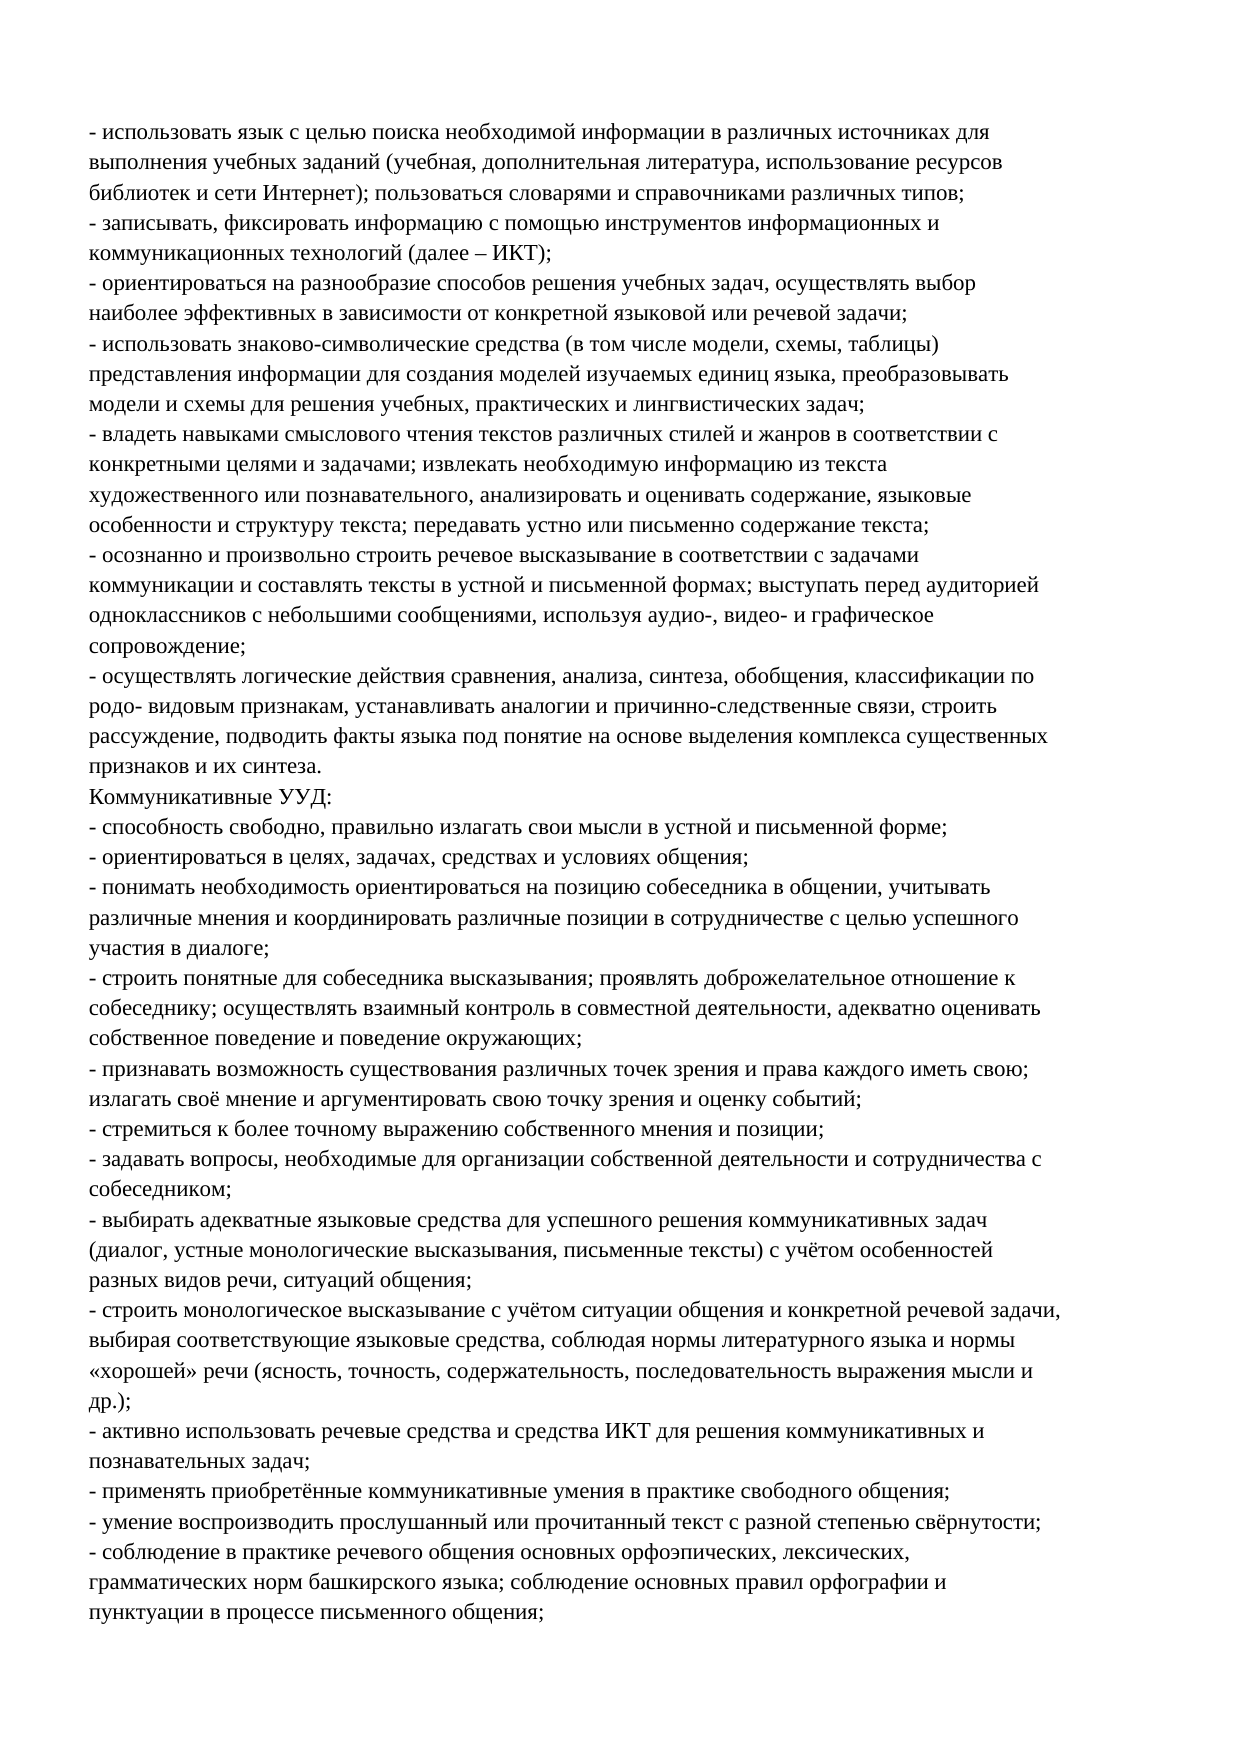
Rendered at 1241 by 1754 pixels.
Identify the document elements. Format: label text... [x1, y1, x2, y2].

text - умение воспроизводить прослушанный или прочитанный текст с разной степенью свёрнутости; [88, 1508, 1063, 1534]
text - осознанно и произвольно строить речевое высказывание в соответствии с задачами коммуникации и составлять тексты в устной и письменной формах; выступать перед аудиторией одноклассников с небольшими сообщениями, используя аудио-, видео- и графическое сопровождение; [88, 541, 1063, 658]
text - признавать возможность существования различных точек зрения и права каждого иметь свою; излагать своё мнение и аргументировать свою точку зрения и оценку событий; [88, 1054, 1063, 1111]
text - выбирать адекватные языковые средства для успешного решения коммуникативных задач (диалог, устные монологические высказывания, письменные тексты) с учётом особенностей разных видов речи, ситуаций общения; [88, 1206, 1063, 1292]
text - использовать язык с целью поиска необходимой информации в различных источниках для выполнения учебных заданий (учебная, дополнительная литература, использование ресурсов библиотек и сети Интернет); пользоваться словарями и справочниками различных типов; [88, 118, 1063, 205]
text - соблюдение в практике речевого общения основных орфоэпических, лексических, грамматических норм башкирского языка; соблюдение основных правил орфографии и пунктуации в процессе письменного общения; [88, 1538, 1063, 1625]
text - строить монологическое высказывание с учётом ситуации общения и конкретной речевой задачи, выбирая соответствующие языковые средства, соблюдая нормы литературного языка и нормы «хорошей» речи (ясность, точность, содержательность, последовательность выражения мысли и др.); [88, 1296, 1063, 1413]
text - владеть навыками смыслового чтения текстов различных стилей и жанров в соответствии с конкретными целями и задачами; извлекать необходимую информацию из текста художественного или познавательного, анализировать и оценивать содержание, языковые особенности и структуру текста; передавать устно или письменно содержание текста; [88, 420, 1063, 537]
text - способность свободно, правильно излагать свои мысли в устной и письменной форме; [88, 813, 1063, 839]
text - ориентироваться на разнообразие способов решения учебных задач, осуществлять выбор наиболее эффективных в зависимости от конкретной языковой или речевой задачи; [88, 269, 1063, 326]
text - задавать вопросы, необходимые для организации собственной деятельности и сотрудничества с собеседником; [88, 1145, 1063, 1202]
text - активно использовать речевые средства и средства ИКТ для решения коммуникативных и познавательных задач; [88, 1417, 1063, 1474]
text Коммуникативные УУД: [88, 783, 1063, 809]
text - строить понятные для собеседника высказывания; проявлять доброжелательное отношение к собеседнику; осуществлять взаимный контроль в совместной деятельности, адекватно оценивать собственное поведение и поведение окружающих; [88, 964, 1063, 1051]
text - использовать знаково-символические средства (в том числе модели, схемы, таблицы) представления информации для создания моделей изучаемых единиц языка, преобразовывать модели и схемы для решения учебных, практических и лингвистических задач; [88, 329, 1063, 416]
text - записывать, фиксировать информацию с помощью инструментов информационных и коммуникационных технологий (далее – ИКТ); [88, 209, 1063, 265]
text - понимать необходимость ориентироваться на позицию собеседника в общении, учитывать различные мнения и координировать различные позиции в сотрудничестве с целью успешного участия в диалоге; [88, 873, 1063, 960]
text - осуществлять логические действия сравнения, анализа, синтеза, обобщения, классификации по родо- видовым признакам, устанавливать аналогии и причинно-следственные связи, строить рассуждение, подводить факты языка под понятие на основе выделения комплекса существенных признаков и их синтеза. [88, 662, 1063, 779]
text - применять приобретённые коммуникативные умения в практике свободного общения; [88, 1477, 1063, 1504]
text - стремиться к более точному выражению собственного мнения и позиции; [88, 1115, 1063, 1141]
text - ориентироваться в целях, задачах, средствах и условиях общения; [88, 843, 1063, 869]
